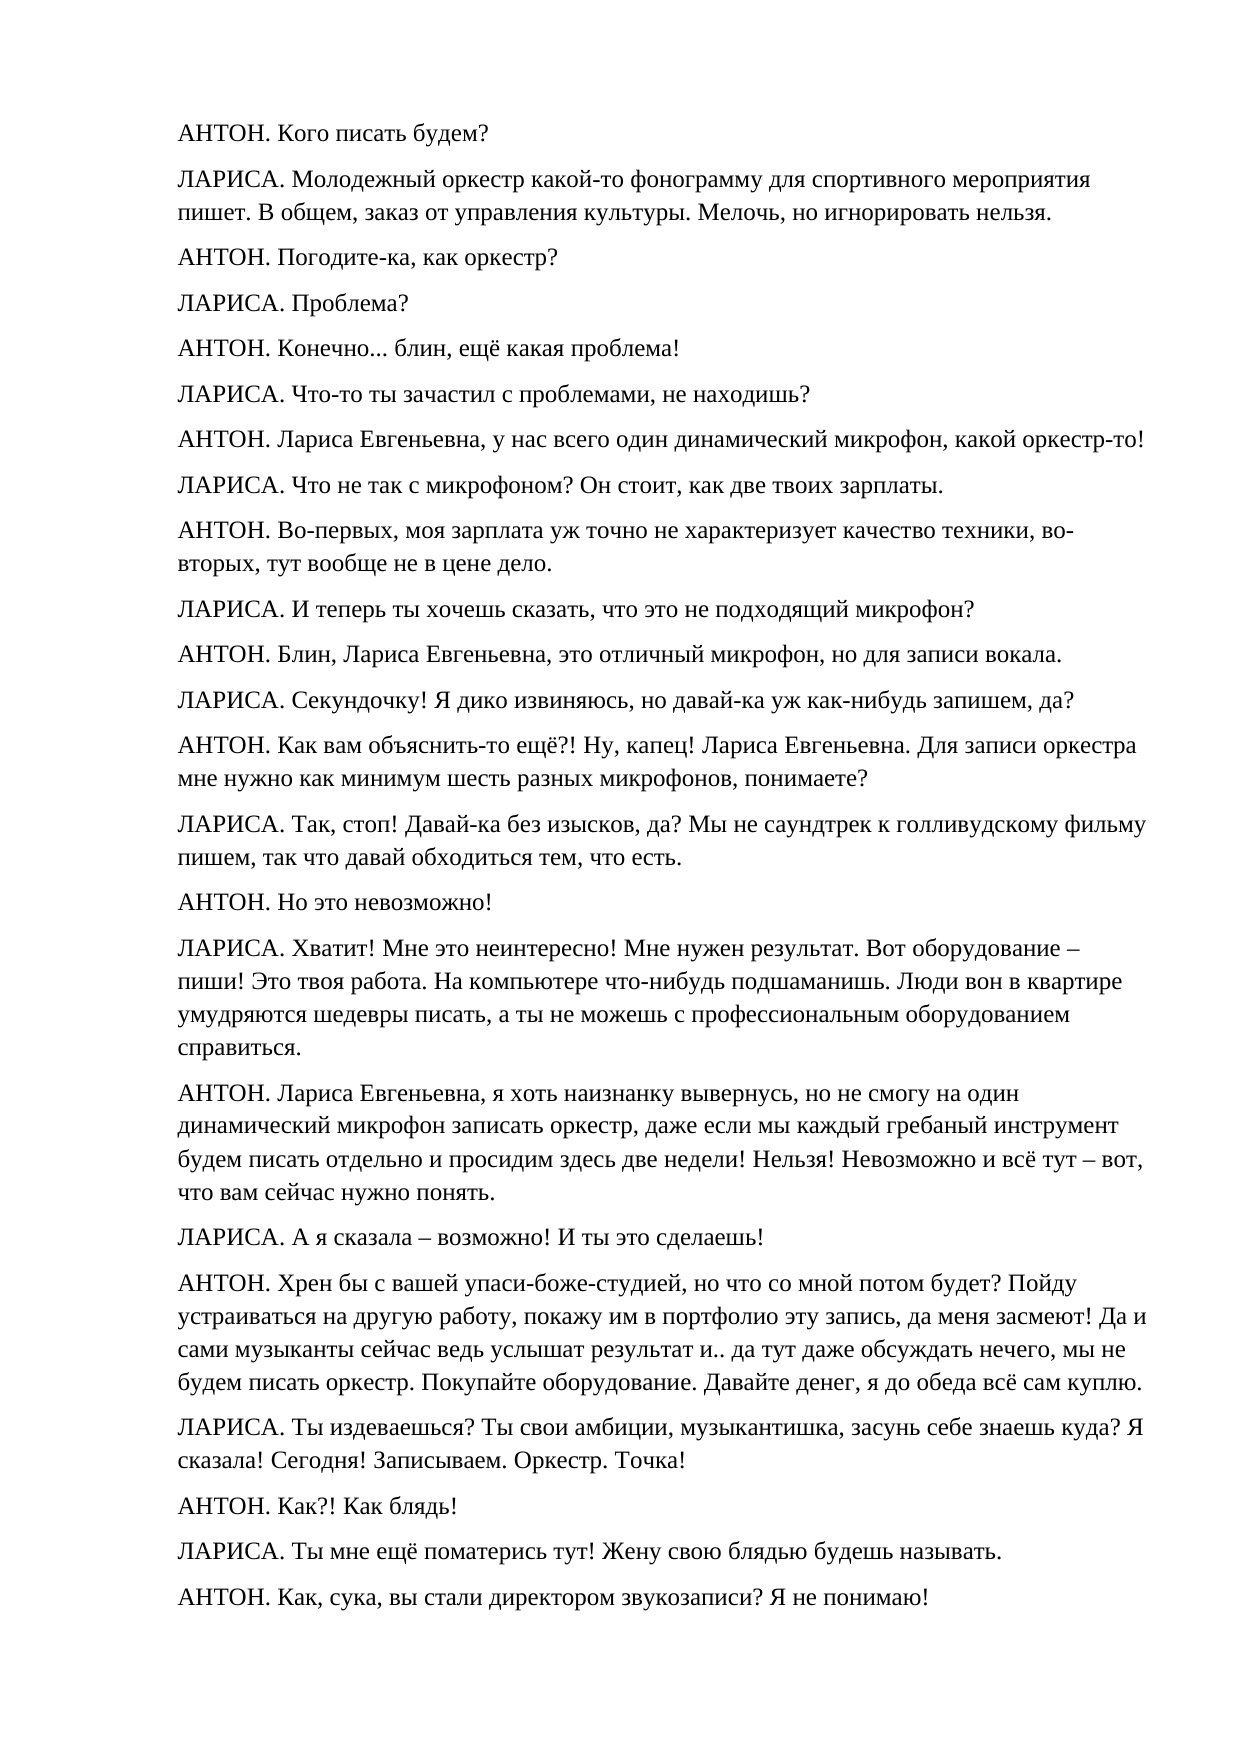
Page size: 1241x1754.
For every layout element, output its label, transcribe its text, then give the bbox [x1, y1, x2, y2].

text ЛАРИСА. Ты издеваешься? Ты свои амбиции, музыкантишка, засунь себе знаешь куда? Я сказала! Сегодня! Записываем. Оркестр. Точка! [177, 1412, 1152, 1474]
text ЛАРИСА. А я сказала – возможно! И ты это сделаешь! [177, 1222, 1152, 1251]
text АНТОН. Кого писать будем? [177, 118, 1152, 147]
text ЛАРИСА. Секундочку! Я дико извиняюсь, но давай-ка уж как-нибудь запишем, да? [177, 685, 1152, 714]
text АНТОН. Во-первых, моя зарплата уж точно не характеризует качество техники, во-вторых, тут вообще не в цене дело. [177, 515, 1152, 577]
text ЛАРИСА. Что-то ты зачастил с проблемами, не находишь? [177, 379, 1152, 407]
text АНТОН. Но это невозможно! [177, 887, 1152, 916]
text АНТОН. Как вам объяснить-то ещё?! Ну, капец! Лариса Евгеньевна. Для записи оркестра мне нужно как минимум шесть разных микрофонов, понимаете? [177, 730, 1152, 792]
text АНТОН. Как, сука, вы стали директором звукозаписи? Я не понимаю! [177, 1582, 1152, 1611]
text ЛАРИСА. Проблема? [177, 288, 1152, 316]
text ЛАРИСА. Ты мне ещё поматерись тут! Жену свою блядью будешь называть. [177, 1536, 1152, 1565]
text ЛАРИСА. Так, стоп! Давай-ка без изысков, да? Мы не саундтрек к голливудскому фильму пишем, так что давай обходиться тем, что есть. [177, 809, 1152, 871]
text АНТОН. Блин, Лариса Евгеньевна, это отличный микрофон, но для записи вокала. [177, 639, 1152, 668]
text ЛАРИСА. Что не так с микрофоном? Он стоит, как две твоих зарплаты. [177, 470, 1152, 498]
text ЛАРИСА. И теперь ты хочешь сказать, что это не подходящий микрофон? [177, 594, 1152, 623]
text АНТОН. Лариса Евгеньевна, я хоть наизнанку вывернусь, но не смогу на один динамический микрофон записать оркестр, даже если мы каждый гребаный инструмент будем писать отдельно и просидим здесь две недели! Нельзя! Невозможно и всё тут – вот, что вам сейчас нужно понять. [177, 1078, 1152, 1205]
text АНТОН. Лариса Евгеньевна, у нас всего один динамический микрофон, какой оркестр-то! [177, 424, 1152, 453]
text ЛАРИСА. Молодежный оркестр какой-то фонограмму для спортивного мероприятия пишет. В общем, заказ от управления культуры. Мелочь, но игнорировать нельзя. [177, 164, 1152, 225]
text АНТОН. Как?! Как блядь! [177, 1491, 1152, 1519]
text АНТОН. Хрен бы с вашей упаси-боже-студией, но что со мной потом будет? Пойду устраиваться на другую работу, покажу им в портфолио эту запись, да меня засмеют! Да и сами музыканты сейчас ведь услышат результат и.. да тут даже обсуждать нечего, мы не будем писать оркестр. Покупайте оборудование. Давайте денег, я до обеда всё сам куплю. [177, 1268, 1152, 1396]
text АНТОН. Погодите-ка, как оркестр? [177, 242, 1152, 271]
text АНТОН. Конечно... блин, ещё какая проблема! [177, 333, 1152, 362]
text ЛАРИСА. Хватит! Мне это неинтересно! Мне нужен результат. Вот оборудование – пиши! Это твоя работа. На компьютере что-нибудь подшаманишь. Люди вон в квартире умудряются шедевры писать, а ты не можешь с профессиональным оборудованием справиться. [177, 933, 1152, 1061]
